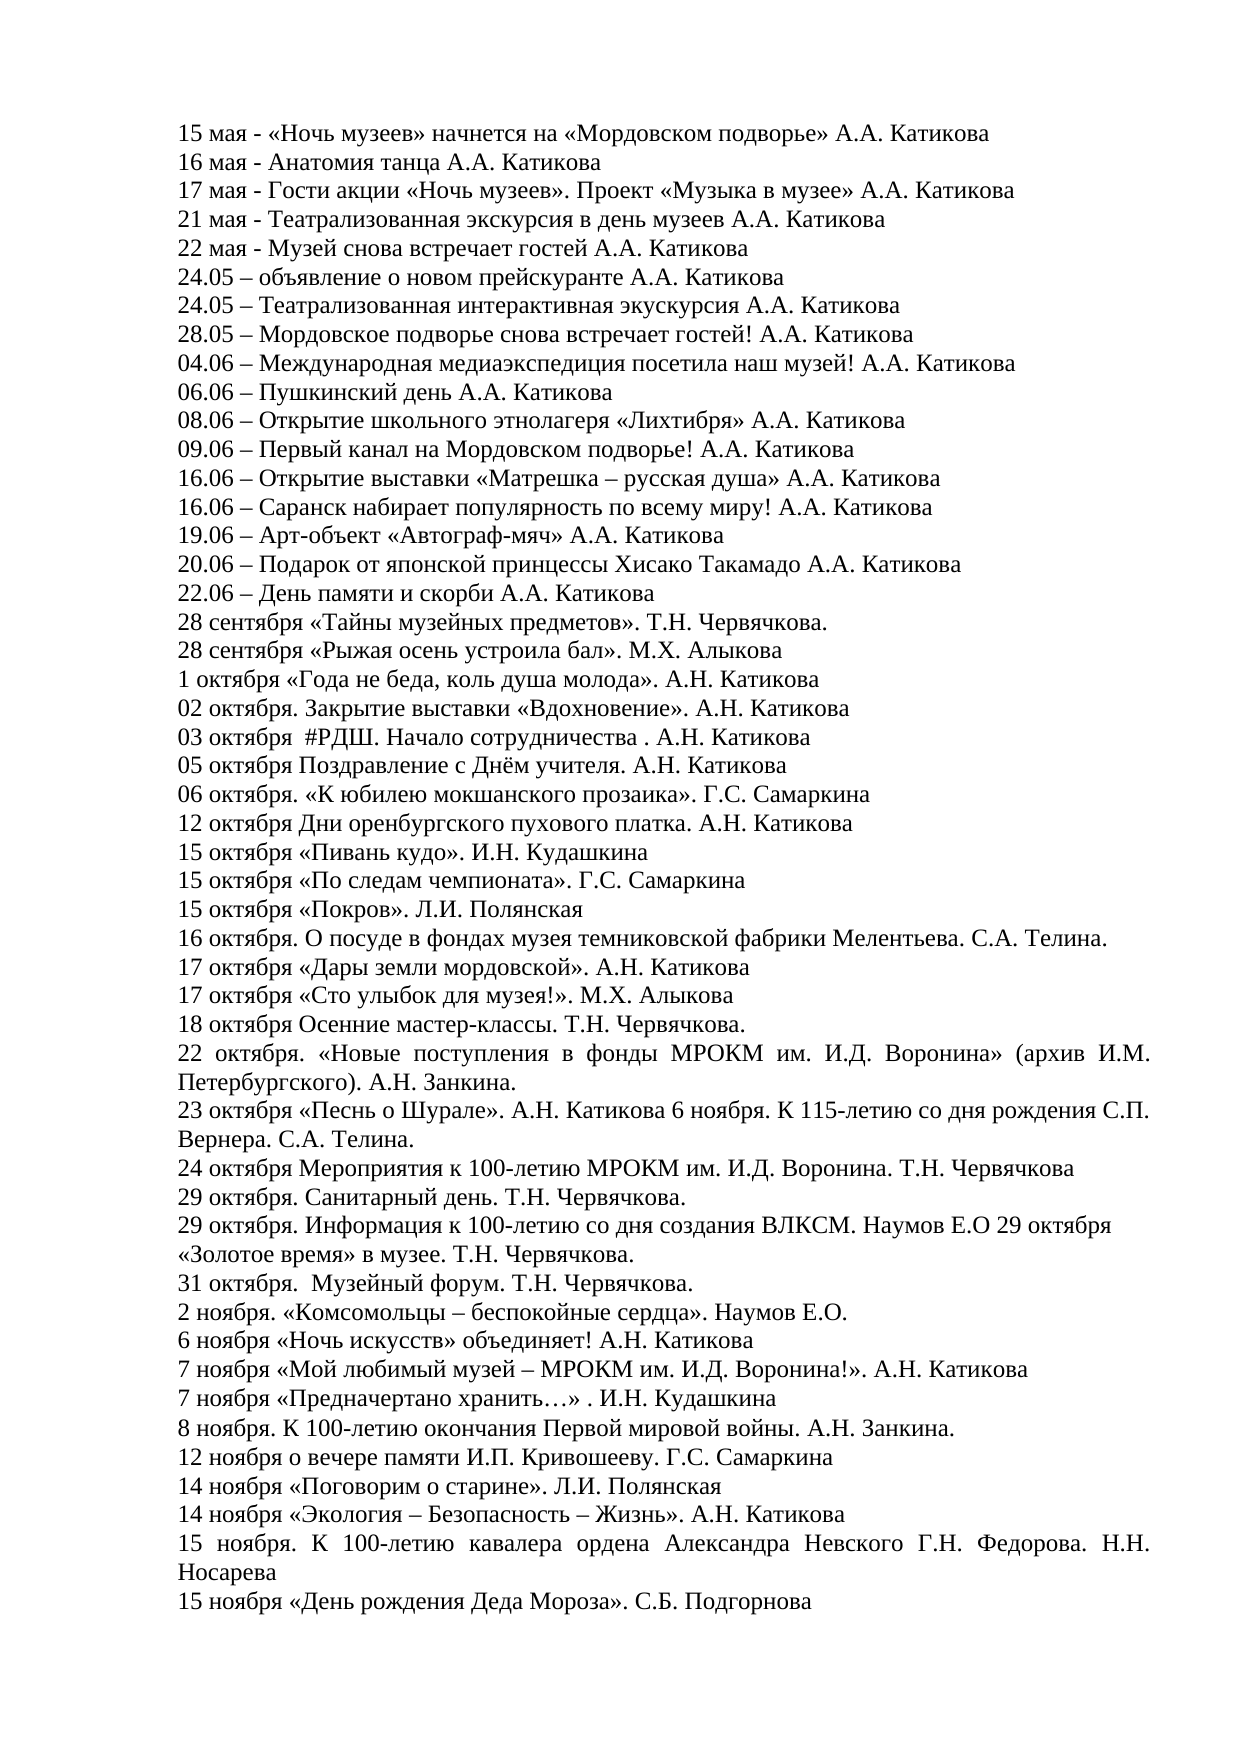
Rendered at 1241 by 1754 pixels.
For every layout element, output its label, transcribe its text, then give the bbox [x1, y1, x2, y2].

text 7 ноября «Мой любимый музей – МРОКМ им. И.Д. Воронина!». А.Н. Катикова [177, 1354, 1152, 1383]
text 24.05 – Театрализованная интерактивная экускурсия А.А. Катикова [177, 291, 1152, 319]
text 15 мая - «Ночь музеев» начнется на «Мордовском подворье» А.А. Катикова [177, 118, 1152, 147]
text 15 октября «Пивань кудо». И.Н. Кудашкина [177, 837, 1152, 866]
text 24.05 – объявление о новом прейскуранте А.А. Катикова [177, 262, 1152, 291]
text 31 октября. Музейный форум. Т.Н. Червячкова. [177, 1268, 1152, 1297]
text 22 октября. «Новые поступления в фонды МРОКМ им. И.Д. Воронина» (архив И.М. Петербургского). А.Н. Занкина. [362, 1067, 1152, 1096]
text 22.06 – День памяти и скорби А.А. Катикова [177, 578, 1152, 607]
text 20.06 – Подарок от японской принцессы Хисако Такамадо А.А. Катикова [177, 549, 1152, 578]
text 09.06 – Первый канал на Мордовском подворье! А.А. Катикова [177, 434, 1152, 463]
text 06.06 – Пушкинский день А.А. Катикова [177, 377, 1152, 406]
text 28 сентября «Рыжая осень устроила бал». М.Х. Алыкова [177, 636, 1152, 664]
text 15 октября «По следам чемпионата». Г.С. Самаркина [177, 866, 1152, 894]
text 18 октября Осенние мастер-классы. Т.Н. Червячкова. [177, 1009, 1152, 1038]
text 17 мая - Гости акции «Ночь музеев». Проект «Музыка в музее» А.А. Катикова [177, 176, 1152, 204]
text 15 ноября «День рождения Деда Мороза». С.Б. Подгорнова [177, 1586, 1152, 1614]
text 08.06 – Открытие школьного этнолагеря «Лихтибря» А.А. Катикова [177, 406, 1152, 434]
text 22 мая - Музей снова встречает гостей А.А. Катикова [177, 233, 1152, 262]
text 23 октября «Песнь о Шурале». А.Н. Катикова 6 ноября. К 115-летию со дня рождения С.П. Вернера. С.А. Телина. [177, 1096, 1152, 1153]
text 8 ноября. К 100-летию окончания Первой мировой войны. А.Н. Занкина. [801, 1413, 1152, 1442]
text 15 ноября. К 100-летию кавалера ордена Александра Невского Г.Н. Федорова. Н.Н. Носарева [177, 1528, 1152, 1586]
text 12 ноября о вечере памяти И.П. Кривошееву. Г.С. Самаркина [177, 1442, 1152, 1471]
text 24 октября Мероприятия к 100-летию МРОКМ им. И.Д. Воронина. Т.Н. Червячкова [177, 1153, 1152, 1182]
text 21 мая - Театрализованная экскурсия в день музеев А.А. Катикова [177, 204, 1152, 233]
text 15 октября «Покров». Л.И. Полянская [177, 894, 1152, 923]
text 14 ноября «Поговорим о старине». Л.И. Полянская [177, 1471, 1152, 1499]
text 28 сентября «Тайны музейных предметов». Т.Н. Червячкова. [177, 607, 1152, 636]
text 17 октября «Дары земли мордовской». А.Н. Катикова [177, 952, 1152, 981]
text 16.06 – Саранск набирает популярность по всему миру! А.А. Катикова [177, 492, 1152, 521]
text 7 ноября «Предначертано хранить…» . И.Н. Кудашкина [177, 1383, 1152, 1412]
text 14 ноября «Экология – Безопасность – Жизнь». А.Н. Катикова [177, 1499, 1152, 1528]
text 04.06 – Международная медиаэкспедиция посетила наш музей! А.А. Катикова [177, 348, 1152, 377]
text 29 октября. Информация к 100-летию со дня создания ВЛКСМ. Наумов Е.О 29 октября «Золотое время» в музее. Т.Н. Червячкова. [177, 1211, 1152, 1268]
text 2 ноября. «Комсомольцы – беспокойные сердца». Наумов Е.О. [177, 1297, 1152, 1326]
text 17 октября «Сто улыбок для музея!». М.Х. Алыкова [177, 981, 1152, 1009]
text 16 октября. О посуде в фондах музея темниковской фабрики Мелентьева. С.А. Телина. [177, 923, 1152, 952]
text 16 мая - Анатомия танца А.А. Катикова [177, 147, 1152, 176]
text 05 октября Поздравление с Днём учителя. А.Н. Катикова [177, 751, 1152, 779]
text 02 октября. Закрытие выставки «Вдохновение». А.Н. Катикова [177, 693, 1152, 722]
text 28.05 – Мордовское подворье снова встречает гостей! А.А. Катикова [177, 319, 1152, 348]
text 12 октября Дни оренбургского пухового платка. А.Н. Катикова [177, 808, 1152, 837]
text 03 октября #РДШ. Начало сотрудничества . А.Н. Катикова [177, 722, 1152, 751]
text 29 октября. Санитарный день. Т.Н. Червячкова. [177, 1182, 1152, 1211]
text 1 октября «Года не беда, коль душа молода». А.Н. Катикова [177, 664, 1152, 693]
text 19.06 – Арт-объект «Автограф-мяч» А.А. Катикова [177, 521, 1152, 549]
text 06 октября. «К юбилею мокшанского прозаика». Г.С. Самаркина [177, 779, 1152, 808]
text 6 ноября «Ночь искусств» объединяет! А.Н. Катикова [177, 1326, 1152, 1354]
text 16.06 – Открытие выставки «Матрешка – русская душа» А.А. Катикова [177, 463, 1152, 492]
